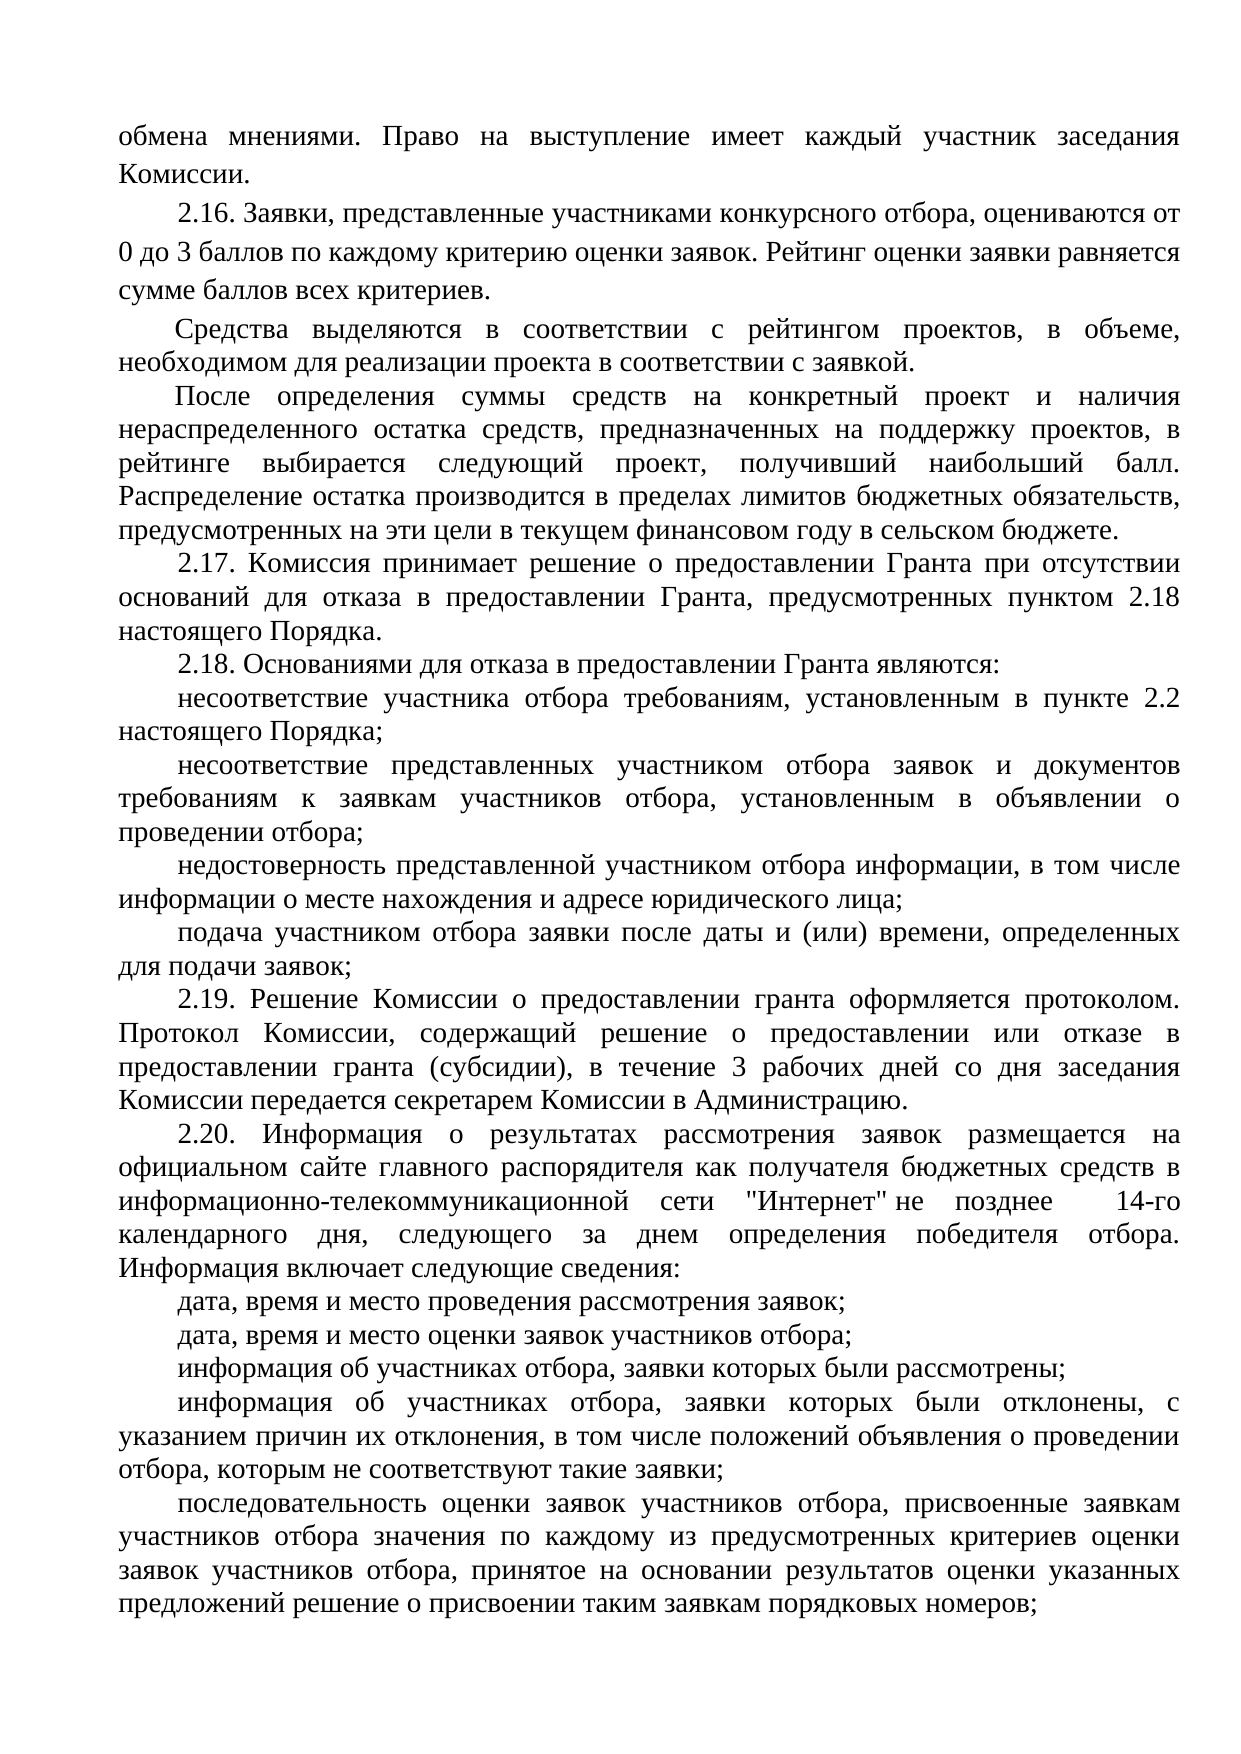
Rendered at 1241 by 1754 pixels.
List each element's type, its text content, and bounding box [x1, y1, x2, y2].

text 2.19. Решение Комиссии о предоставлении гранта оформляется протоколом. Протокол Комиссии, содержащий решение о предоставлении или отказе в предоставлении гранта (субсидии), в течение 3 рабочих дней со дня заседания Комиссии передается секретарем Комиссии в Администрацию. [118, 982, 1181, 1116]
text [118, 118, 1181, 190]
text недостоверность представленной участником отбора информации, в том числе информации о месте нахождения и адресе юридического лица; [118, 847, 1181, 914]
text несоответствие представленных участником отбора заявок и документов требованиям к заявкам участников отбора, установленным в объявлении о проведении отбора; [118, 747, 1181, 847]
text дата, время и место оценки заявок участников отбора; [118, 1317, 1181, 1351]
text несоответствие участника отбора требованиям, установленным в пункте 2.2 настоящего Порядка; [118, 680, 1181, 747]
text Средства выделяются в соответствии с рейтингом проектов, в объеме, необходимом для реализации проекта в соответствии с заявкой. [118, 311, 1181, 378]
text информация об участниках отбора, заявки которых были отклонены, с указанием причин их отклонения, в том числе положений объявления о проведении отбора, которым не соответствуют такие заявки; [118, 1384, 1181, 1485]
text последовательность оценки заявок участников отбора, присвоенные заявкам участников отбора значения по каждому из предусмотренных критериев оценки заявок участников отбора, принятое на основании результатов оценки указанных предложений решение о присвоении таким заявкам порядковых номеров; [118, 1485, 1181, 1619]
text информация об участниках отбора, заявки которых были рассмотрены; [118, 1351, 1181, 1384]
text дата, время и место проведения рассмотрения заявок; [118, 1283, 1181, 1317]
text 2.20. Информация о результатах рассмотрения заявок размещается на официальном сайте главного распорядителя как получателя бюджетных средств в информационно-телекоммуникационной сети "Интернет" не позднее 14-го календарного дня, следующего за днем определения победителя отбора. Информация включает следующие сведения: [118, 1116, 1181, 1283]
text 2.16. Заявки, представленные участниками конкурсного отбора, оцениваются от 0 до 3 баллов по каждому критерию оценки заявок. Рейтинг оценки заявки равняется сумме баллов всех критериев. [118, 195, 1181, 306]
text подача участником отбора заявки после даты и (или) времени, определенных для подачи заявок; [118, 914, 1181, 982]
text 2.17. Комиссия принимает решение о предоставлении Гранта при отсутствии оснований для отказа в предоставлении Гранта, предусмотренных пунктом 2.18 настоящего Порядка. [118, 546, 1181, 646]
text После определения суммы средств на конкретный проект и наличия нераспределенного остатка средств, предназначенных на поддержку проектов, в рейтинге выбирается следующий проект, получивший наибольший балл. Распределение остатка производится в пределах лимитов бюджетных обязательств, предусмотренных на эти цели в текущем финансовом году в сельском бюджете. [118, 378, 1181, 546]
text 2.18. Основаниями для отказа в предоставлении Гранта являются: [118, 646, 1181, 680]
